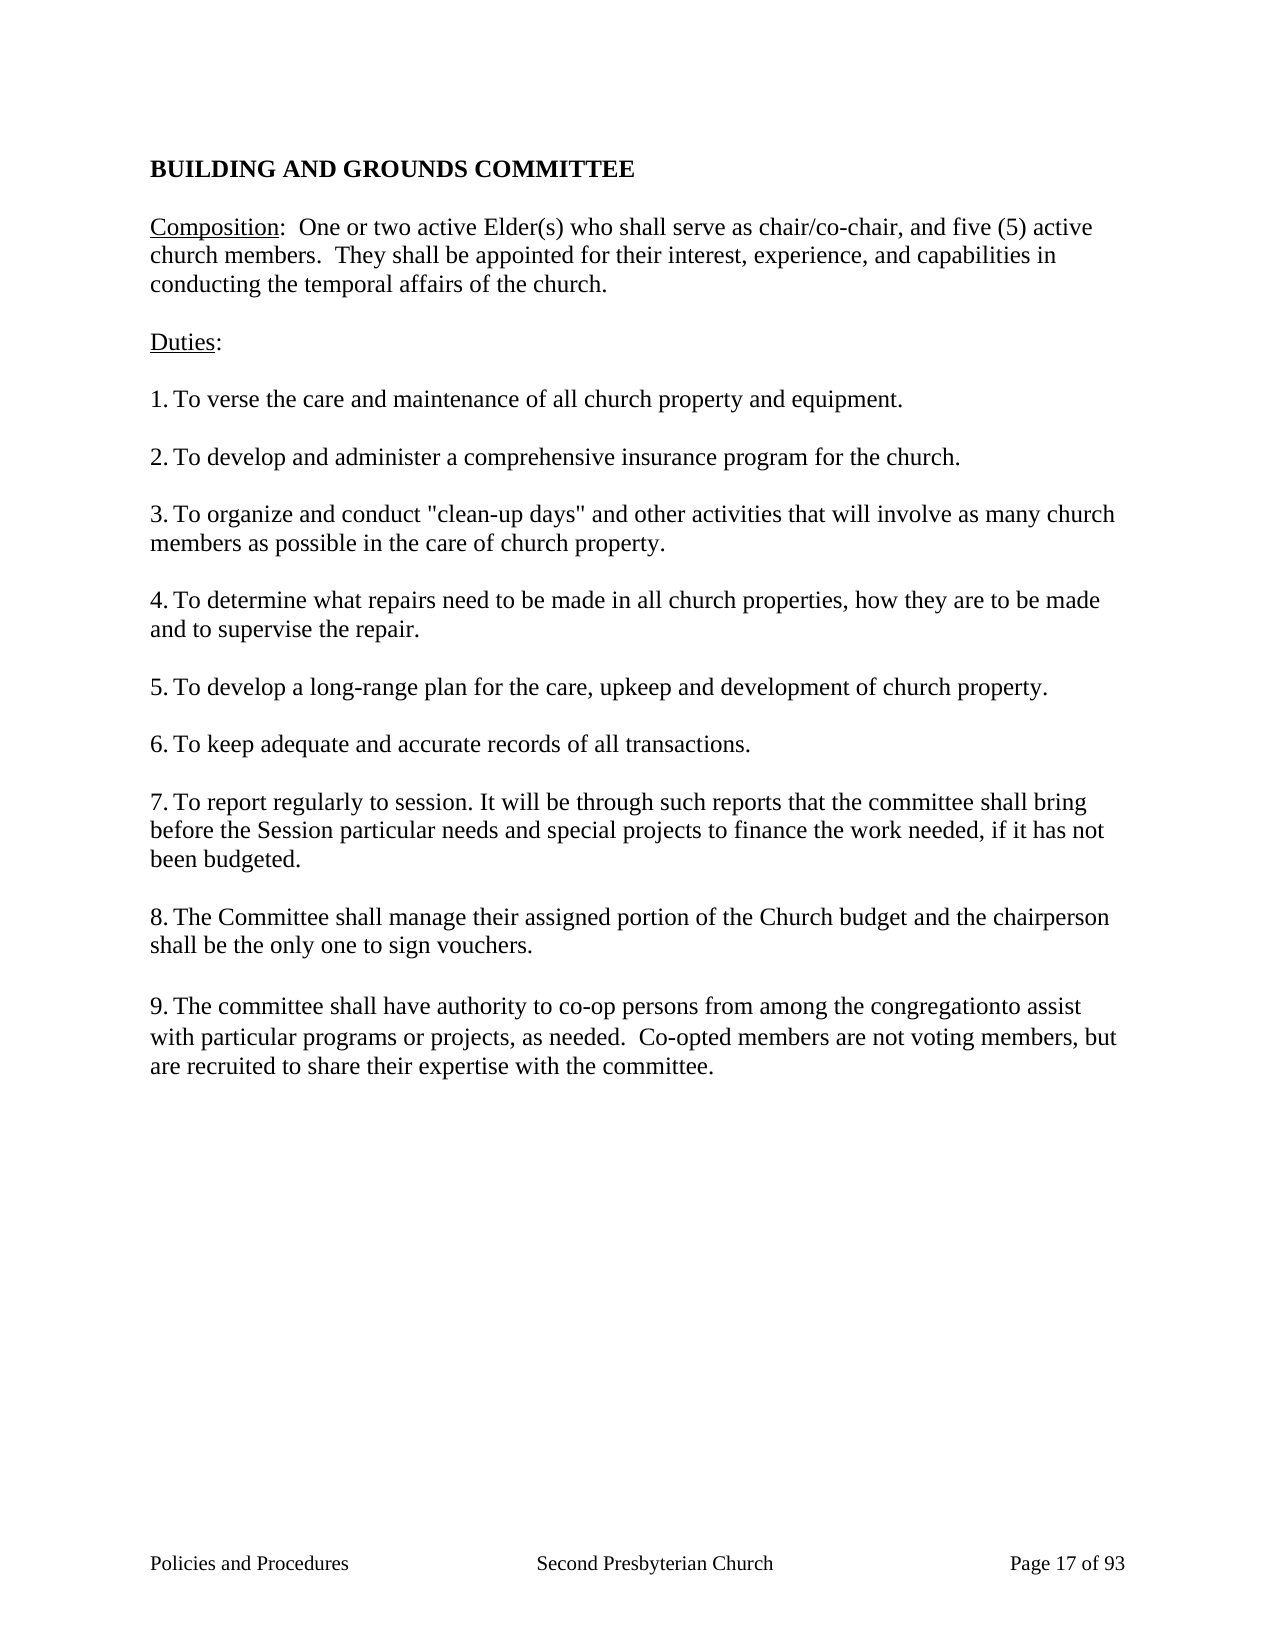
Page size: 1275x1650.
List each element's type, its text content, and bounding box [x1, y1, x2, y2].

list The Committee shall manage their assigned portion of the Church budget and the chairperson shall be the only one to sign vouchers. [150, 902, 1125, 959]
list To develop and administer a comprehensive insurance program for the church. [150, 442, 1125, 470]
text Duties: [150, 327, 1125, 355]
list To report regularly to session. It will be through such reports that the committee shall bring before the Session particular needs and special projects to finance the work needed, if it has not been budgeted. [150, 787, 1125, 873]
text Composition: One or two active Elder(s) who shall serve as chair/co-chair, and five (5) active church members. They shall be appointed for their interest, experience, and capabilities in conducting the temporal affairs of the church. [150, 212, 1125, 298]
list To verse the care and maintenance of all church property and equipment. [150, 384, 1125, 413]
list To determine what repairs need to be made in all church properties, how they are to be made and to supervise the repair. [150, 585, 1125, 643]
list To develop a long-range plan for the care, upkeep and development of church property. [150, 672, 1125, 700]
list To keep adequate and accurate records of all transactions. [150, 729, 1125, 758]
subtitle BUILDING AND GROUNDS COMMITTEE [150, 154, 1125, 183]
list The committee shall have authority to co-op persons from among the congregation to assist with particular programs or projects, as needed. Co-opted members are not voting members, but are recruited to share their expertise with the committee. [150, 988, 1125, 1079]
list To organize and conduct "clean-up days" and other activities that will involve as many church members as possible in the care of church property. [150, 499, 1125, 557]
